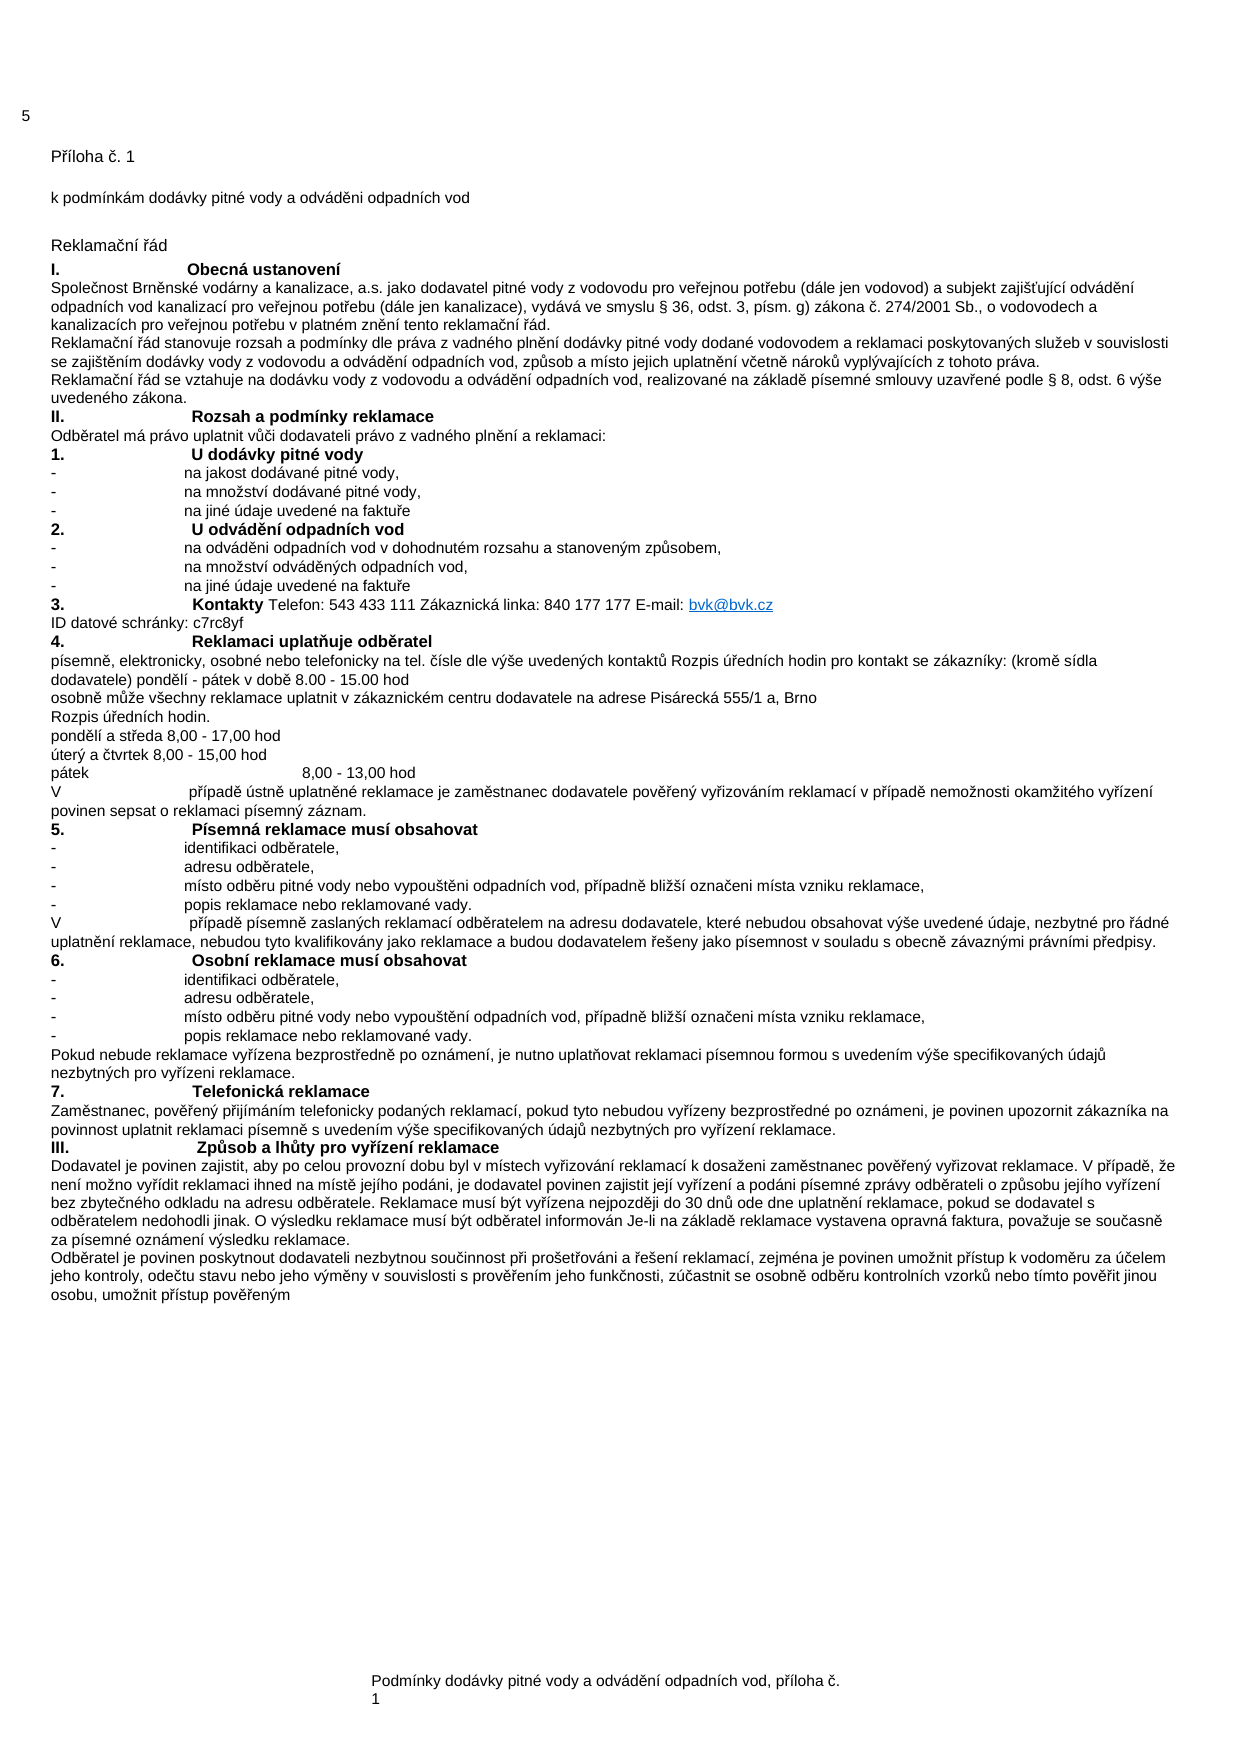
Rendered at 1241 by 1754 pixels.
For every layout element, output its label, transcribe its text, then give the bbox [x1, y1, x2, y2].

list Osobní reklamace musí obsahovat [51, 951, 1180, 970]
text Reklamační řád [51, 213, 1180, 261]
text Reklamační řád se vztahuje na dodávku vody z vodovodu a odvádění odpadních vod, realizované na základě písemné smlouvy uzavřené podle § 8, odst. 6 výše uvedeného zákona. [51, 371, 1180, 407]
list adresu odběratele, [51, 857, 1180, 876]
list na odváděni odpadních vod v dohodnutém rozsahu a stanoveným způsobem, [51, 539, 1180, 557]
text Zaměstnanec, pověřený přijímáním telefonicky podaných reklamací, pokud tyto nebudou vyřízeny bezprostředné po oznámeni, je povinen upozornit zákazníka na povinnost uplatnit reklamaci písemně s uvedením výše specifikovaných údajů nezbytných pro vyřízení reklamace. [51, 1101, 1180, 1139]
text k podmínkám dodávky pitné vody a odváděni odpadních vod [51, 166, 1180, 213]
text Pokud nebude reklamace vyřízena bezprostředně po oznámení, je nutno uplatňovat reklamaci písemnou formou s uvedením výše specifikovaných údajů nezbytných pro vyřízeni reklamace. [51, 1045, 1180, 1082]
text písemně, elektronicky, osobné nebo telefonicky na tel. čísle dle výše uvedených kontaktů Rozpis úředních hodin pro kontakt se zákazníky: (kromě sídla dodavatele) pondělí - pátek v době 8.00 - 15.00 hod [51, 651, 1180, 689]
list na jiné údaje uvedené na faktuře [51, 501, 1180, 520]
text Odběratel je povinen poskytnout dodavateli nezbytnou součinnost při prošetřováni a řešení reklamací, zejména je povinen umožnit přístup k vodoměru za účelem jeho kontroly, odečtu stavu nebo jeho výměny v souvislosti s prověřením jeho funkčnosti, zúčastnit se osobně odběru kontrolních vzorků nebo tímto pověřit jinou osobu, umožnit přístup pověřeným [51, 1249, 1180, 1304]
list Kontakty Telefon: 543 433 111 Zákaznická linka: 840 177 177 E-mail: bvk@bvk.cz [51, 595, 1180, 614]
list identifikaci odběratele, [51, 970, 1180, 989]
text osobně může všechny reklamace uplatnit v zákaznickém centru dodavatele na adrese Pisárecká 555/1 a, Brno [51, 689, 1180, 707]
list Rozsah a podmínky reklamace [51, 407, 1180, 426]
text ID datové schránky: c7rc8yf [51, 614, 1180, 632]
list Telefonická reklamace [51, 1082, 1180, 1101]
text Dodavatel je povinen zajistit, aby po celou provozní dobu byl v místech vyřizování reklamací k dosaženi zaměstnanec pověřený vyřizovat reklamace. V případě, že není možno vyřídit reklamaci ihned na místě jejího podáni, je dodavatel povinen zajistit její vyřízení a podáni písemné zprávy odběrateli o způsobu jejího vyřízení bez zbytečného odkladu na adresu odběratele. Reklamace musí být vyřízena nejpozději do 30 dnů ode dne uplatnění reklamace, pokud se dodavatel s odběratelem nedohodli jinak. O výsledku reklamace musí být odběratel informován Je-li na základě reklamace vystavena opravná faktura, považuje se současně za písemné oznámení výsledku reklamace. [51, 1157, 1180, 1249]
list U dodávky pitné vody [51, 445, 1180, 464]
list místo odběru pitné vody nebo vypouštěni odpadních vod, případně bližší označeni místa vzniku reklamace, [51, 876, 1180, 895]
list Způsob a lhůty pro vyřízení reklamace [51, 1139, 1180, 1157]
text Odběratel má právo uplatnit vůči dodavateli právo z vadného plnění a reklamaci: [51, 426, 1180, 445]
text Společnost Brněnské vodárny a kanalizace, a.s. jako dodavatel pitné vody z vodovodu pro veřejnou potřebu (dále jen vodovod) a subjekt zajišťující odvádění odpadních vod kanalizací pro veřejnou potřebu (dále jen kanalizace), vydává ve smyslu § 36, odst. 3, písm. g) zákona č. 274/2001 Sb., o vodovodech a kanalizacích pro veřejnou potřebu v platném znění tento reklamační řád. [51, 279, 1180, 334]
list na množství odváděných odpadních vod, [51, 557, 1180, 576]
list případě ústně uplatněné reklamace je zaměstnanec dodavatele pověřený vyřizováním reklamací v případě nemožnosti okamžitého vyřízení povinen sepsat o reklamaci písemný záznam. [51, 782, 1180, 820]
list identifikaci odběratele, [51, 839, 1180, 857]
list místo odběru pitné vody nebo vypouštění odpadních vod, případně bližší označeni místa vzniku reklamace, [51, 1007, 1180, 1026]
text pondělí a středa 8,00 - 17,00 hod [51, 726, 1180, 745]
list na jiné údaje uvedené na faktuře [51, 576, 1180, 595]
list popis reklamace nebo reklamované vady. [51, 1026, 1180, 1045]
text Reklamační řád stanovuje rozsah a podmínky dle práva z vadného plnění dodávky pitné vody dodané vodovodem a reklamaci poskytovaných služeb v souvislosti se zajištěním dodávky vody z vodovodu a odvádění odpadních vod, způsob a místo jejich uplatnění včetně nároků vyplývajících z tohoto práva. [51, 334, 1180, 371]
list na jakost dodávané pitné vody, [51, 464, 1180, 482]
text pátek 8,00 - 13,00 hod [51, 764, 1180, 782]
list popis reklamace nebo reklamované vady. [51, 895, 1180, 914]
list na množství dodávané pitné vody, [51, 482, 1180, 501]
list U odvádění odpadních vod [51, 520, 1180, 539]
list případě písemně zaslaných reklamací odběratelem na adresu dodavatele, které nebudou obsahovat výše uvedené údaje, nezbytné pro řádné uplatnění reklamace, nebudou tyto kvalifikovány jako reklamace a budou dodavatelem řešeny jako písemnost v souladu s obecně závaznými právními předpisy. [51, 914, 1180, 951]
list Písemná reklamace musí obsahovat [51, 820, 1180, 839]
list adresu odběratele, [51, 989, 1180, 1007]
text úterý a čtvrtek 8,00 - 15,00 hod [51, 745, 1180, 764]
list Reklamaci uplatňuje odběratel [51, 632, 1180, 651]
text Příloha č. 1 [51, 149, 1180, 166]
text Rozpis úředních hodin. [51, 707, 1180, 726]
list Obecná ustanovení [51, 261, 1180, 279]
